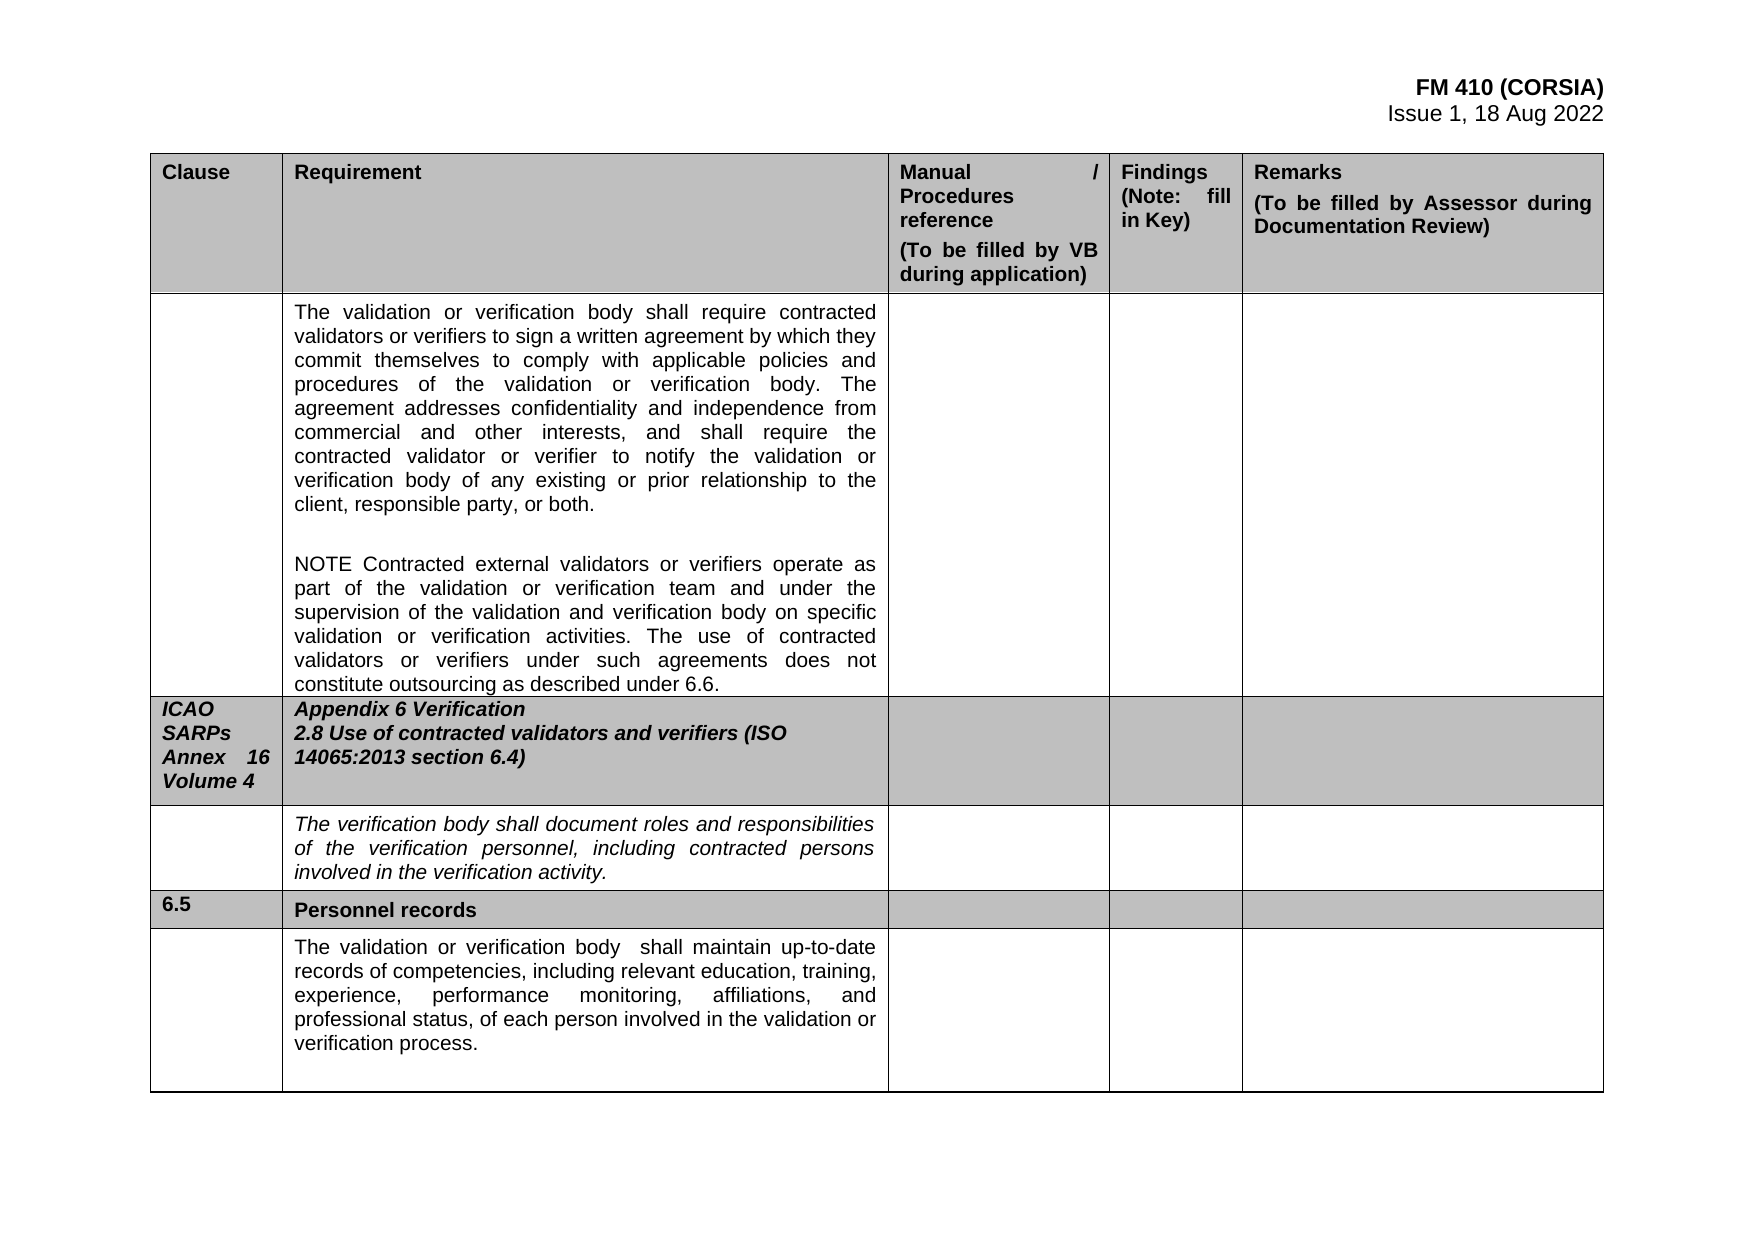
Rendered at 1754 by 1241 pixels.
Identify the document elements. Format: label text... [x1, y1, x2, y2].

table_cell The verification body shall document roles and responsibilities of the verification personnel, including contracted persons involved in the verification activity. [283, 806, 888, 890]
table_cell [1243, 891, 1603, 928]
table_cell [151, 294, 282, 696]
table_cell [889, 891, 1109, 928]
table_cell [1110, 806, 1242, 890]
table_cell [889, 929, 1109, 1091]
table_cell [1243, 806, 1603, 890]
table_cell [151, 806, 282, 890]
table_cell 6.5 [151, 891, 282, 928]
table_cell [889, 697, 1109, 805]
table_cell [1110, 697, 1242, 805]
table_cell [889, 294, 1109, 696]
table_header Remarks (To be filled by Assessor during Documentation Review) [1243, 154, 1603, 292]
table_cell [1243, 697, 1603, 805]
table_cell [1110, 929, 1242, 1091]
table_cell ICAO SARPs Annex 16 Volume 4 [151, 697, 282, 805]
table_cell [1110, 294, 1242, 696]
table_cell Personnel records [283, 891, 888, 928]
table_cell [1243, 929, 1603, 1091]
table_cell [1110, 891, 1242, 928]
table_cell The validation or verification body shall maintain up-to-date records of competencies, including relevant education, training, experience, performance monitoring, affiliations, and professional status, of each person involved in the validation or verification process. [283, 929, 888, 1091]
table_cell [889, 806, 1109, 890]
table_header Clause [151, 154, 282, 292]
table_header Requirement [283, 154, 888, 292]
table_cell The validation or verification body shall require contracted validators or verifiers to sign a written agreement by which they commit themselves to comply with applicable policies and procedures of the validation or verification body. The agreement addresses confidentiality and independence from commercial and other interests, and shall require the contracted validator or verifier to notify the validation or verification body of any existing or prior relationship to the client, responsible party, or both. NOTE Contracted external validators or verifiers operate as part of the validation or verification team and under the supervision of the validation and verification body on specific validation or verification activities. The use of contracted validators or verifiers under such agreements does not constitute outsourcing as described under 6.6. [283, 294, 888, 696]
table_header Findings (Note: fill in Key) [1110, 154, 1242, 292]
table_header Manual / Procedures reference (To be filled by VB during application) [889, 154, 1109, 292]
table_cell Appendix 6 Verification 2.8 Use of contracted validators and verifiers (ISO 14065:2013 section 6.4) [283, 697, 888, 805]
table_cell [151, 929, 282, 1091]
table_cell [1243, 294, 1603, 696]
